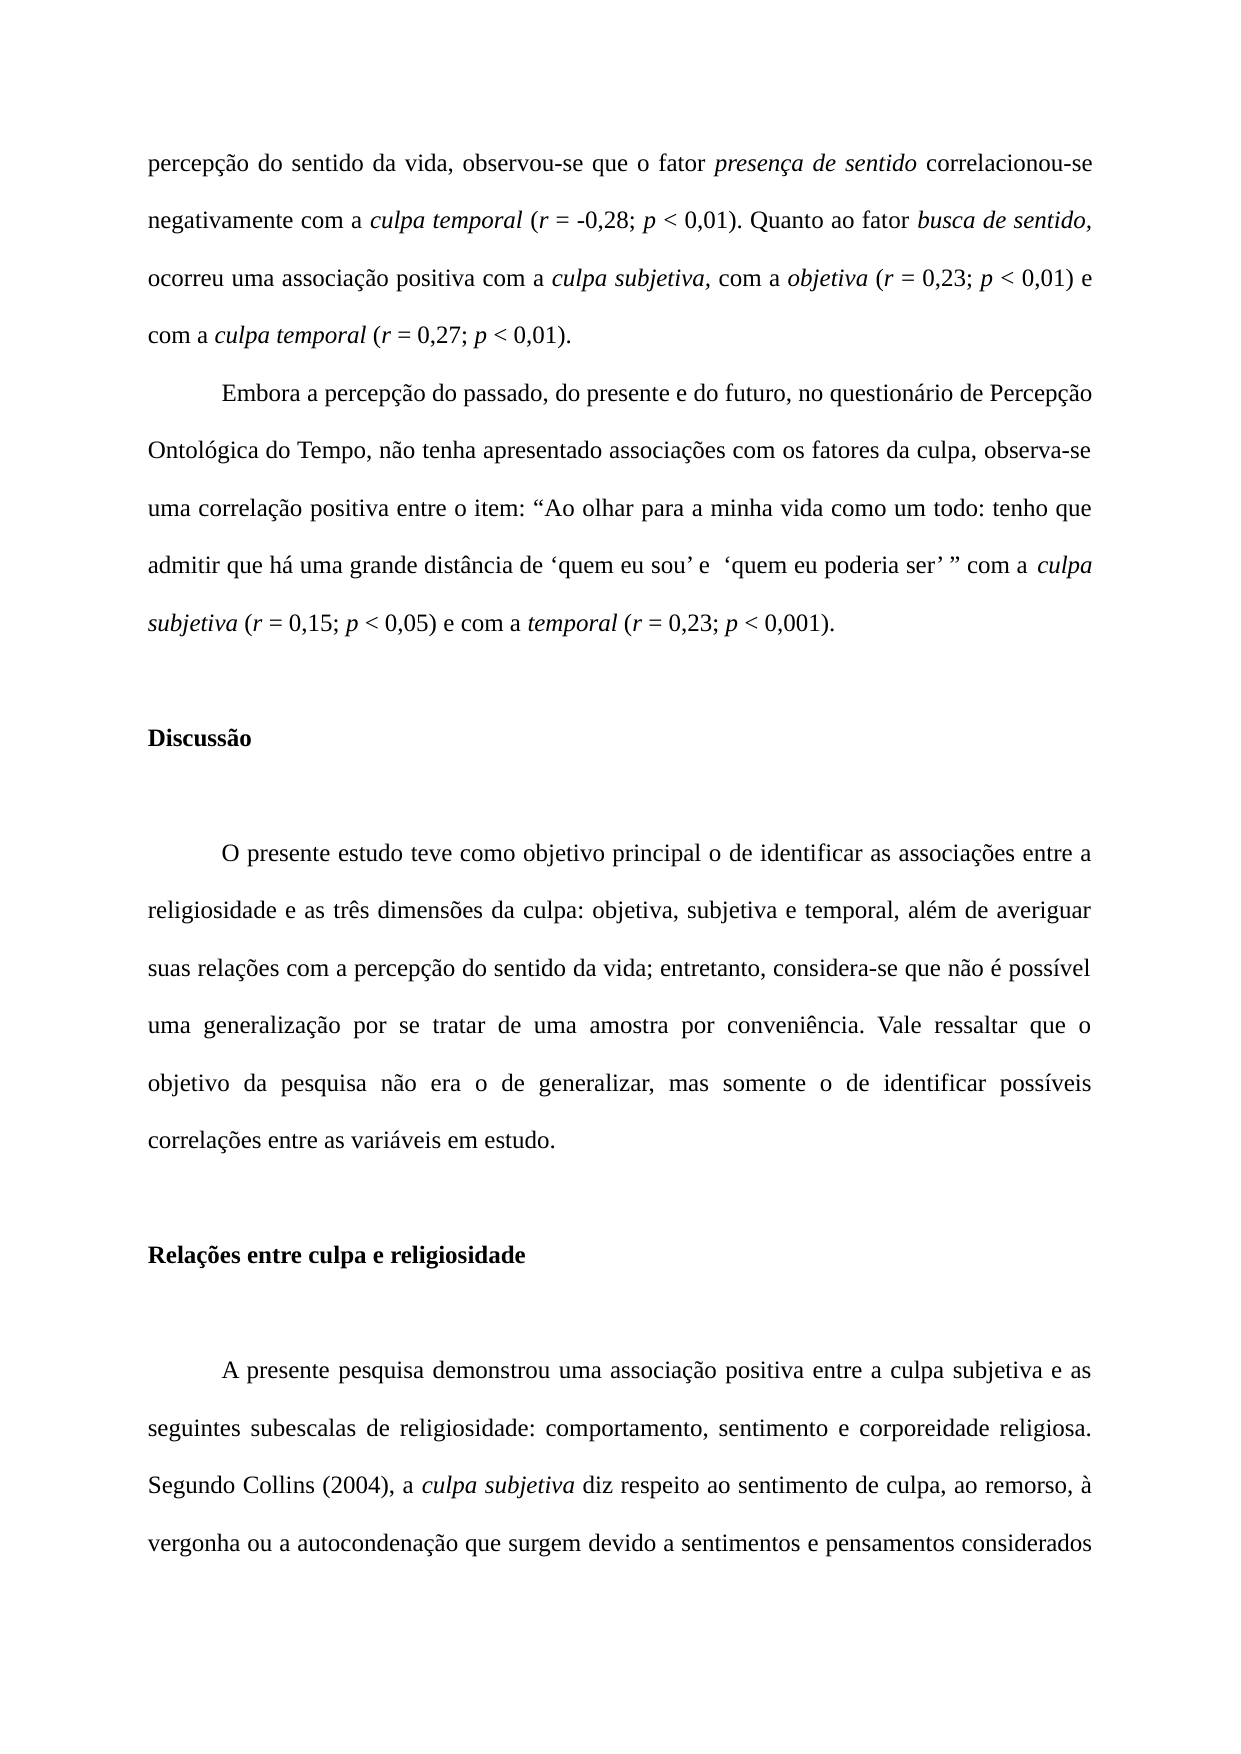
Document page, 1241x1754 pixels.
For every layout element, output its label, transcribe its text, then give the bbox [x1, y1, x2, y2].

text O presente estudo teve como objetivo principal o de identificar as associações entre a religiosidade e as três dimensões da culpa: objetiva, subjetiva e temporal, além de averiguar suas relações com a percepção do sentido da vida; entretanto, considera-se que não é possível uma generalização por se tratar de uma amostra por conveniência. Vale ressaltar que o objetivo da pesquisa não era o de generalizar, mas somente o de identificar possíveis correlações entre as variáveis em estudo. [148, 838, 1092, 1154]
text Embora a percepção do passado, do presente e do futuro, no questionário de Percepção Ontológica do Tempo, não tenha apresentado associações com os fatores da culpa, observa-se uma correlação positiva entre o item: “Ao olhar para a minha vida como um todo: tenho que admitir que há uma grande distância de ‘quem eu sou’ e ‘quem eu poderia ser’ ” com a culpa subjetiva (r = 0,15; p < 0,05) e com a temporal (r = 0,23; p < 0,001). [148, 378, 1092, 636]
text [148, 148, 1092, 349]
text Relações entre culpa e religiosidade [148, 1240, 1092, 1269]
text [148, 1355, 1092, 1556]
text Discussão [148, 723, 1092, 751]
